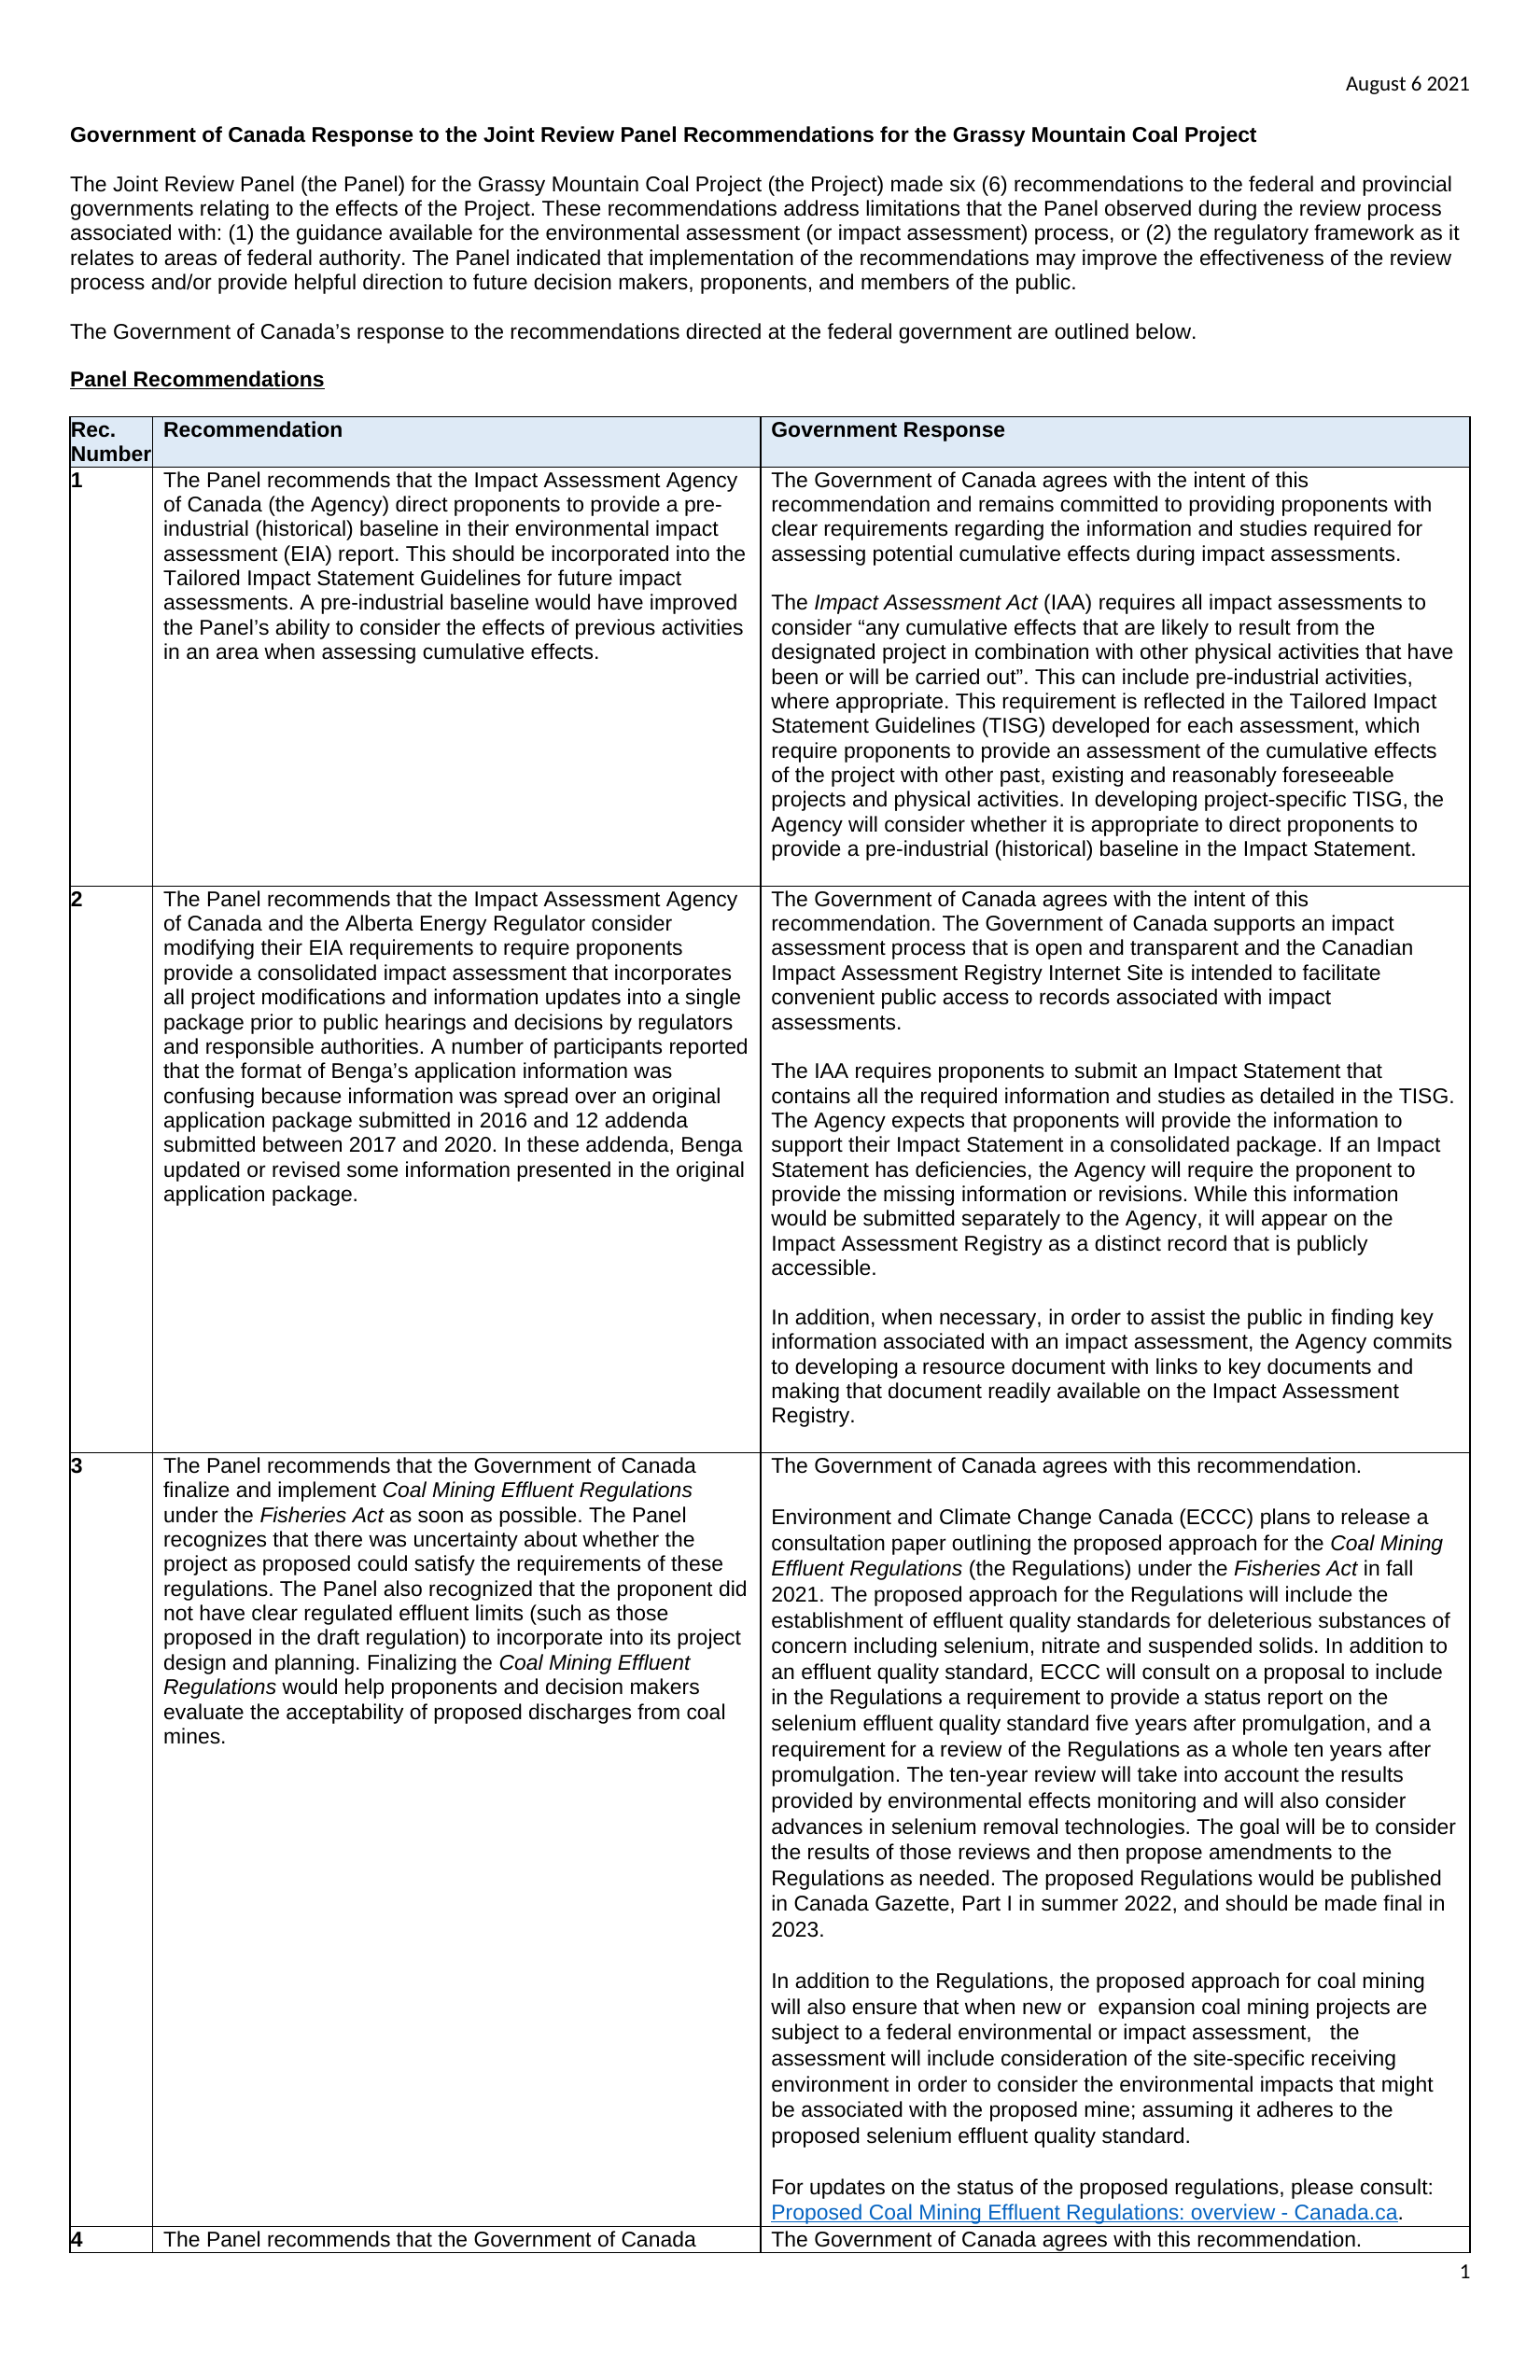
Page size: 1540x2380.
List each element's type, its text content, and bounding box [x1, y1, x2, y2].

table_cell 1 [71, 468, 152, 886]
table_cell 2 [71, 887, 152, 1452]
table_header Rec. Number [71, 417, 152, 467]
text The Government of Canada’s response to the recommendations directed at the federal government are outlined below. [70, 319, 1470, 343]
table_cell The Government of Canada agrees with the intent of this recommendation and remains committed to providing proponents with clear requirements regarding the information and studies required for assessing potential cumulative effects during impact assessments. The Impact Assessment Act (IAA) requires all impact assessments to consider “any cumulative effects that are likely to result from the designated project in combination with other physical activities that have been or will be carried out”. This can include pre-industrial activities, where appropriate. This requirement is reflected in the Tailored Impact Statement Guidelines (TISG) developed for each assessment, which require proponents to provide an assessment of the cumulative effects of the project with other past, existing and reasonably foreseeable projects and physical activities. In developing project-specific TISG, the Agency will consider whether it is appropriate to direct proponents to provide a pre-industrial (historical) baseline in the Impact Statement. [762, 468, 1469, 886]
text Government of Canada Response to the Joint Review Panel Recommendations for the Grassy Mountain Coal Project [70, 122, 1470, 147]
table_cell The Government of Canada agrees with this recommendation. Environment and Climate Change Canada (ECCC) plans to release a consultation paper outlining the proposed approach for the Coal Mining Effluent Regulations (the Regulations) under the Fisheries Act in fall 2021. The proposed approach for the Regulations will include the establishment of effluent quality standards for deleterious substances of concern including selenium, nitrate and suspended solids. In addition to an effluent quality standard, ECCC will consult on a proposal to include in the Regulations a requirement to provide a status report on the selenium effluent quality standard five years after promulgation, and a requirement for a review of the Regulations as a whole ten years after promulgation. The ten-year review will take into account the results provided by environmental effects monitoring and will also consider advances in selenium removal technologies. The goal will be to consider the results of those reviews and then propose amendments to the Regulations as needed. The proposed Regulations would be published in Canada Gazette, Part I in summer 2022, and should be made final in 2023. In addition to the Regulations, the proposed approach for coal mining will also ensure that when new or expansion coal mining projects are subject to a federal environmental or impact assessment, the assessment will include consideration of the site-specific receiving environment in order to consider the environmental impacts that might be associated with the proposed mine; assuming it adheres to the proposed selenium effluent quality standard. For updates on the status of the proposed regulations, please consult: Proposed Coal Mining Effluent Regulations: overview - Canada.ca. [762, 1453, 1469, 2226]
table_cell 4 [71, 2227, 152, 2251]
table_header Recommendation [153, 417, 760, 467]
subtitle Panel Recommendations [70, 367, 1470, 391]
table_cell 3 [71, 1453, 152, 2226]
table_cell The Panel recommends that the Government of Canada finalize and implement Coal Mining Effluent Regulations under the Fisheries Act as soon as possible. The Panel recognizes that there was uncertainty about whether the project as proposed could satisfy the requirements of these regulations. The Panel also recognized that the proponent did not have clear regulated effluent limits (such as those proposed in the draft regulation) to incorporate into its project design and planning. Finalizing the Coal Mining Effluent Regulations would help proponents and decision makers evaluate the acceptability of proposed discharges from coal mines. [153, 1453, 760, 2226]
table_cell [153, 2227, 760, 2251]
table_cell The Panel recommends that the Impact Assessment Agency of Canada and the Alberta Energy Regulator consider modifying their EIA requirements to require proponents provide a consolidated impact assessment that incorporates all project modifications and information updates into a single package prior to public hearings and decisions by regulators and responsible authorities. A number of participants reported that the format of Benga’s application information was confusing because information was spread over an original application package submitted in 2016 and 12 addenda submitted between 2017 and 2020. In these addenda, Benga updated or revised some information presented in the original application package. [153, 887, 760, 1452]
text The Joint Review Panel (the Panel) for the Grassy Mountain Coal Project (the Project) made six (6) recommendations to the federal and provincial governments relating to the effects of the Project. These recommendations address limitations that the Panel observed during the review process associated with: (1) the guidance available for the environmental assessment (or impact assessment) process, or (2) the regulatory framework as it relates to areas of federal authority. The Panel indicated that implementation of the recommendations may improve the effectiveness of the review process and/or provide helpful direction to future decision makers, proponents, and members of the public. [70, 172, 1470, 295]
table_cell The Panel recommends that the Impact Assessment Agency of Canada (the Agency) direct proponents to provide a pre-industrial (historical) baseline in their environmental impact assessment (EIA) report. This should be incorporated into the Tailored Impact Statement Guidelines for future impact assessments. A pre-industrial baseline would have improved the Panel’s ability to consider the effects of previous activities in an area when assessing cumulative effects. [153, 468, 760, 886]
table_header Government Response [762, 417, 1469, 467]
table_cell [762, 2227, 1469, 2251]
table_cell The Government of Canada agrees with the intent of this recommendation. The Government of Canada supports an impact assessment process that is open and transparent and the Canadian Impact Assessment Registry Internet Site is intended to facilitate convenient public access to records associated with impact assessments. The IAA requires proponents to submit an Impact Statement that contains all the required information and studies as detailed in the TISG. The Agency expects that proponents will provide the information to support their Impact Statement in a consolidated package. If an Impact Statement has deficiencies, the Agency will require the proponent to provide the missing information or revisions. While this information would be submitted separately to the Agency, it will appear on the Impact Assessment Registry as a distinct record that is publicly accessible. In addition, when necessary, in order to assist the public in finding key information associated with an impact assessment, the Agency commits to developing a resource document with links to key documents and making that document readily available on the Impact Assessment Registry. [762, 887, 1469, 1452]
